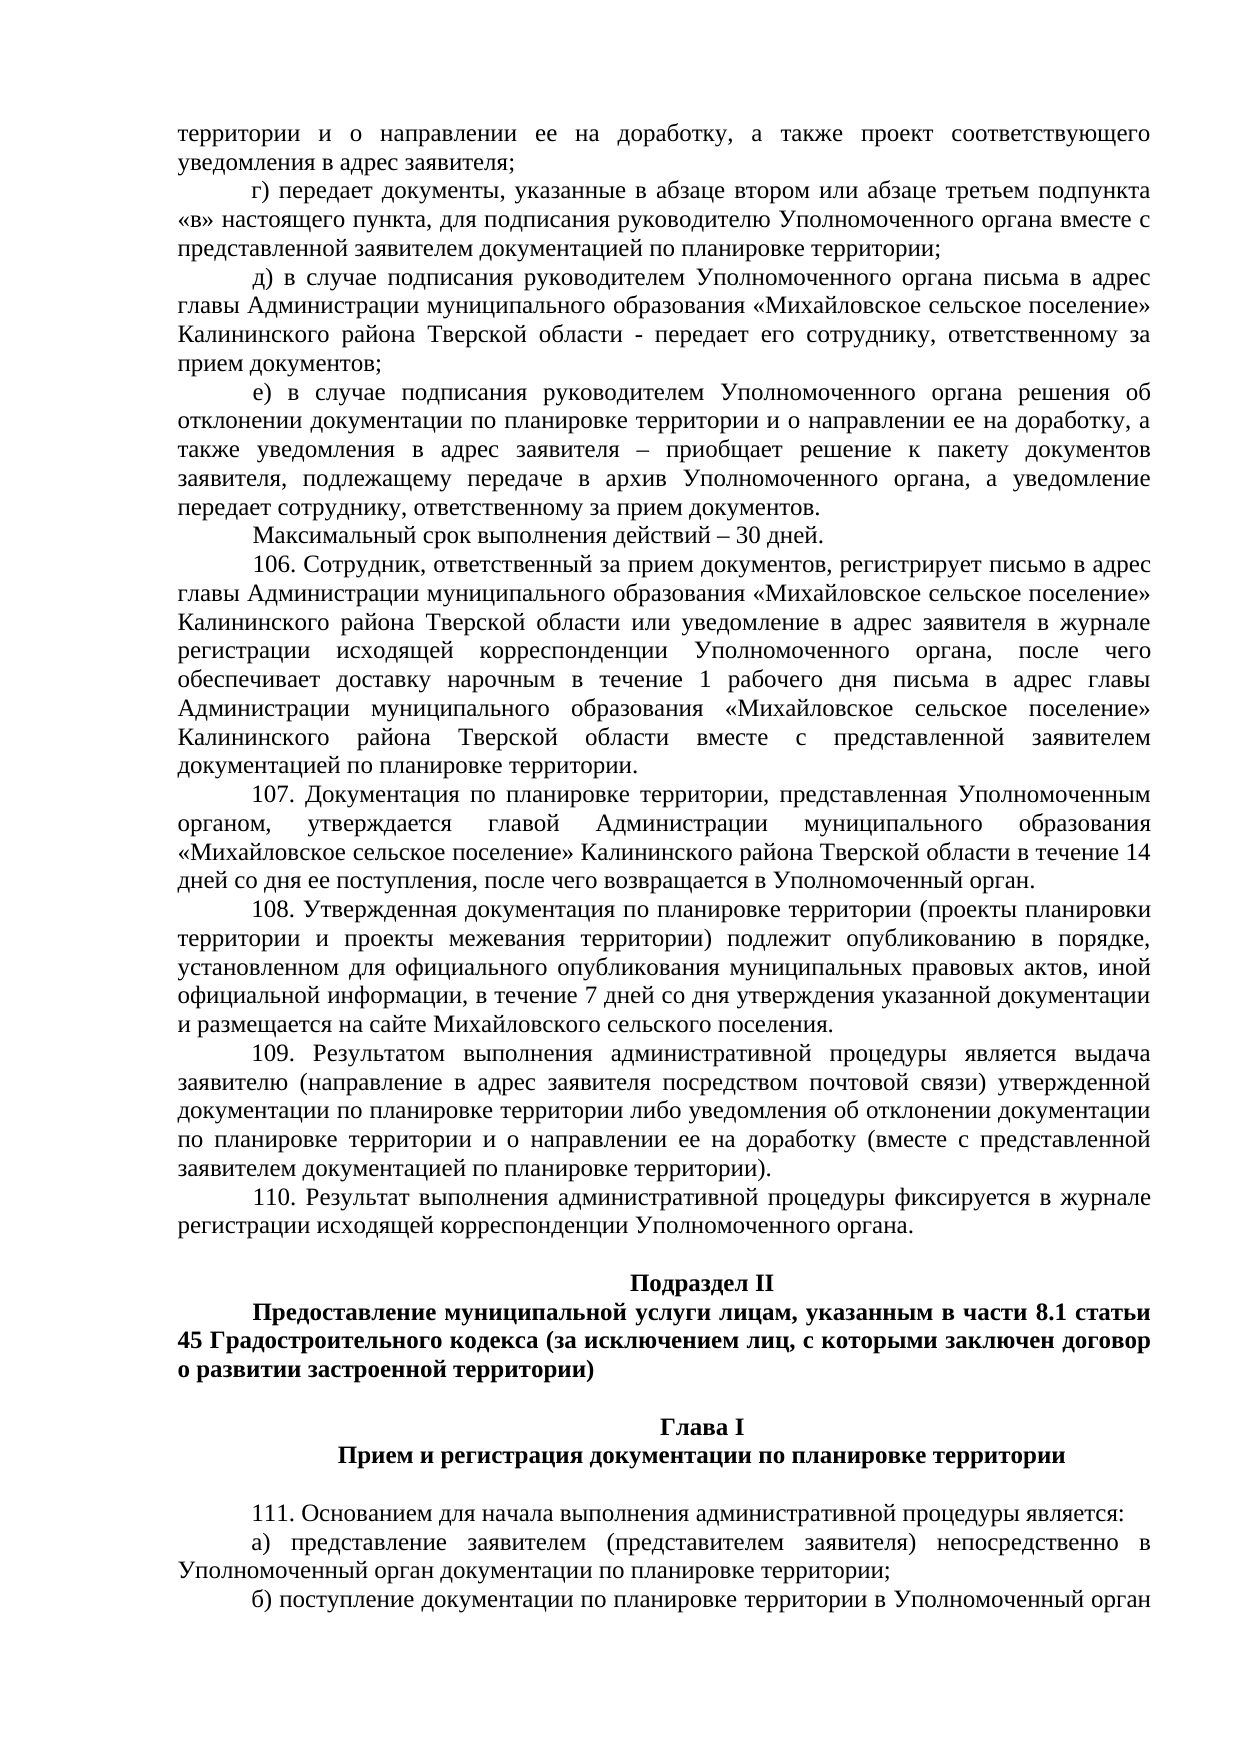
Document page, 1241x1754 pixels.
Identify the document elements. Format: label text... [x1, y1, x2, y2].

text Прием и регистрация документации по планировке территории [177, 1441, 1152, 1469]
text Предоставление муниципальной услуги лицам, указанным в части 8.1 статьи 45 Градостроительного кодекса (за исключением лиц, с которыми заключен договор о развитии застроенной территории) [177, 1297, 1152, 1383]
text Максимальный срок выполнения действий – 30 дней. [177, 521, 1152, 549]
text 107. Документация по планировке территории, представленная Уполномоченным органом, утверждается главой Администрации муниципального образования «Михайловское сельское поселение» Калининского района Тверской области в течение 14 дней со дня ее поступления, после чего возвращается в Уполномоченный орган. [177, 779, 1152, 894]
text Подраздел II [177, 1268, 1152, 1297]
text е) в случае подписания руководителем Уполномоченного органа решения об отклонении документации по планировке территории и о направлении ее на доработку, а также уведомления в адрес заявителя – приобщает решение к пакету документов заявителя, подлежащему передаче в архив Уполномоченного органа, а уведомление передает сотруднику, ответственному за прием документов. [177, 377, 1152, 521]
text 111. Основанием для начала выполнения административной процедуры является: [177, 1498, 1152, 1527]
text Глава I [177, 1412, 1152, 1441]
text г) передает документы, указанные в абзаце втором или абзаце третьем подпункта «в» настоящего пункта, для подписания руководителю Уполномоченного органа вместе с представленной заявителем документацией по планировке территории; [177, 176, 1152, 262]
text д) в случае подписания руководителем Уполномоченного органа письма в адрес главы Администрации муниципального образования «Михайловское сельское поселение» Калининского района Тверской области - передает его сотруднику, ответственному за прием документов; [177, 262, 1152, 377]
text а) представление заявителем (представителем заявителя) непосредственно в Уполномоченный орган документации по планировке территории; [177, 1527, 1152, 1584]
text 108. Утвержденная документация по планировке территории (проекты планировки территории и проекты межевания территории) подлежит опубликованию в порядке, установленном для официального опубликования муниципальных правовых актов, иной официальной информации, в течение 7 дней со дня утверждения указанной документации и размещается на сайте Михайловского сельского поселения. [177, 894, 1152, 1038]
text 110. Результат выполнения административной процедуры фиксируется в журнале регистрации исходящей корреспонденции Уполномоченного органа. [177, 1182, 1152, 1239]
text 106. Сотрудник, ответственный за прием документов, регистрирует письмо в адрес главы Администрации муниципального образования «Михайловское сельское поселение» Калининского района Тверской области или уведомление в адрес заявителя в журнале регистрации исходящей корреспонденции Уполномоченного органа, после чего обеспечивает доставку нарочным в течение 1 рабочего дня письма в адрес главы Администрации муниципального образования «Михайловское сельское поселение» Калининского района Тверской области вместе с представленной заявителем документацией по планировке территории. [177, 549, 1152, 779]
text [177, 1584, 1152, 1613]
text 109. Результатом выполнения административной процедуры является выдача заявителю (направление в адрес заявителя посредством почтовой связи) утвержденной документации по планировке территории либо уведомления об отклонении документации по планировке территории и о направлении ее на доработку (вместе с представленной заявителем документацией по планировке территории). [177, 1038, 1152, 1182]
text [177, 118, 1152, 176]
